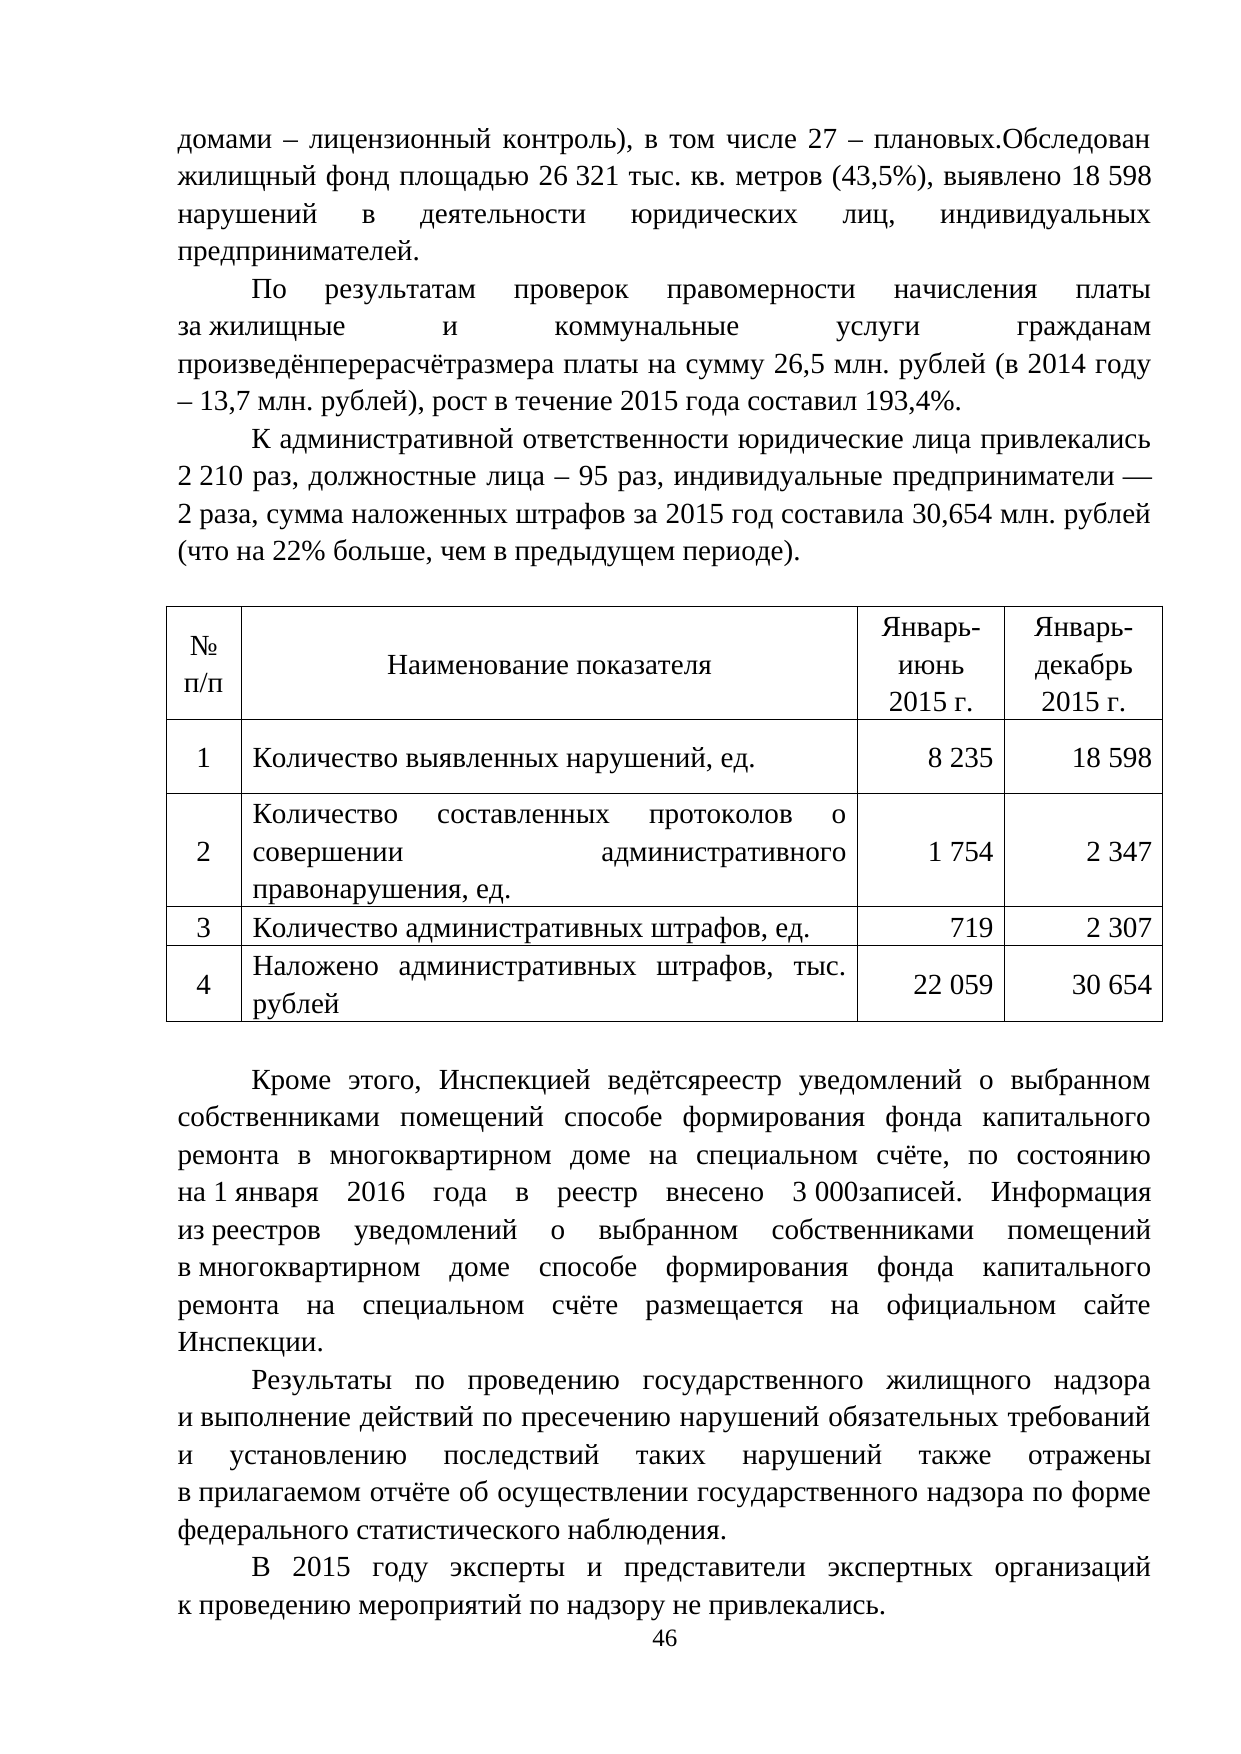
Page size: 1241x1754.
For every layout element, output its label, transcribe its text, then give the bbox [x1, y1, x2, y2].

table_cell Наложено административных штрафов, тыс. рублей [242, 946, 857, 1021]
text Результаты по проведению государственного жилищного надзора и выполнение действий по пресечению нарушений обязательных требований и установлению последствий таких нарушений также отражены в прилагаемом отчёте об осуществлении государственного надзора по форме федерального статистического наблюдения. [177, 1359, 1152, 1547]
table_cell 8 235 [858, 720, 1004, 792]
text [177, 118, 1152, 268]
text Кроме этого, Инспекцией ведётсяреестр уведомлений о выбранном собственниками помещений способе формирования фонда капитального ремонта в многоквартирном доме на специальном счёте, по состоянию на 1 января 2016 года в реестр внесено 3 000записей. Информация из реестров уведомлений о выбранном собственниками помещений в многоквартирном доме способе формирования фонда капитального ремонта на специальном счёте размещается на официальном сайте Инспекции. [177, 1059, 1152, 1359]
table_cell 3 [167, 907, 241, 944]
table_cell Количество выявленных нарушений, ед. [242, 720, 857, 792]
table_cell 30 654 [1005, 946, 1162, 1021]
table_cell 1 [167, 720, 241, 792]
table_header Январь-июнь 2015 г. [858, 607, 1004, 719]
table_header № п/п [167, 607, 241, 719]
table_cell 22 059 [858, 946, 1004, 1021]
table_cell 1 754 [858, 794, 1004, 906]
table_cell 4 [167, 946, 241, 1021]
table_header Наименование показателя [242, 607, 857, 719]
table_cell 18 598 [1005, 720, 1162, 792]
table_cell Количество составленных протоколов о совершении административного правонарушения, ед. [242, 794, 857, 906]
table_cell 2 347 [1005, 794, 1162, 906]
text К административной ответственности юридические лица привлекались 2 210 раз, должностные лица – 95 раз, индивидуальные предприниматели — 2 раза, сумма наложенных штрафов за 2015 год составила 30,654 млн. рублей (что на 22% больше, чем в предыдущем периоде). [177, 418, 1152, 568]
table_cell 719 [858, 907, 1004, 944]
table_cell Количество административных штрафов, ед. [242, 907, 857, 944]
text По результатам проверок правомерности начисления платы за жилищные и коммунальные услуги гражданам произведёнперерасчётразмера платы на сумму 26,5 млн. рублей (в 2014 году – 13,7 млн. рублей), рост в течение 2015 года составил 193,4%. [177, 268, 1152, 418]
table_header Январь-декабрь 2015 г. [1005, 607, 1162, 719]
table_cell 2 [167, 794, 241, 906]
text В 2015 году эксперты и представители экспертных организаций к проведению мероприятий по надзору не привлекались. [177, 1547, 1152, 1622]
table_cell 2 307 [1005, 907, 1162, 944]
